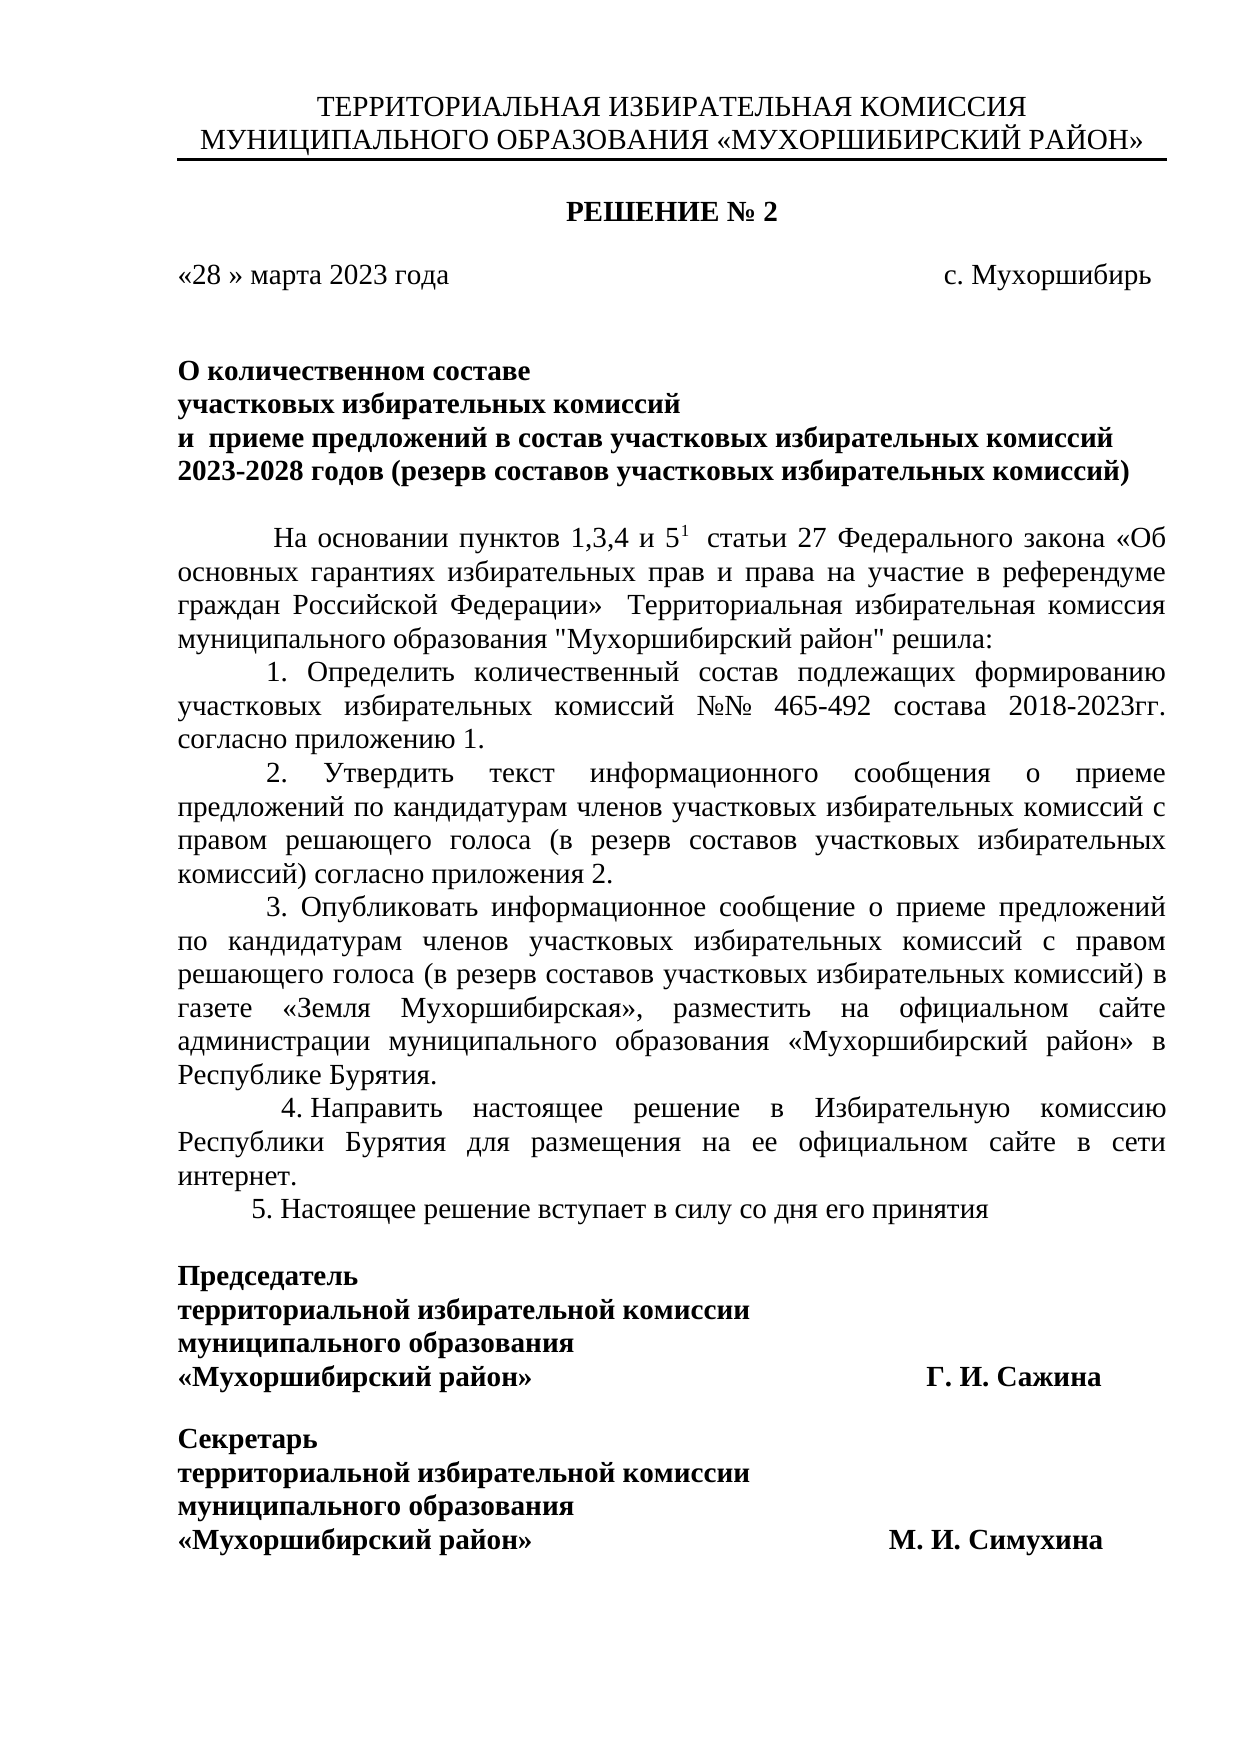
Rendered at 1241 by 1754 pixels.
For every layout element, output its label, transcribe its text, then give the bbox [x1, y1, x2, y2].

table_header «28 » марта 2023 года [166, 257, 664, 290]
text муниципального образования [177, 1325, 1167, 1359]
text и приеме предложений в состав участковых избирательных комиссий 2023-2028 годов (резерв составов участковых избирательных комиссий) [177, 420, 1167, 487]
text 4. Направить настоящее решение в Избирательную комиссию Республики Бурятия для размещения на ее официальном сайте в сети интернет. [177, 1091, 1167, 1191]
text 1. Определить количественный состав подлежащих формированию участковых избирательных комиссий №№ 465-492 состава 2018-2023гг. согласно приложению 1. [177, 654, 1167, 755]
text участковых избирательных комиссий [177, 386, 1167, 420]
subtitle Секретарь [177, 1421, 1167, 1455]
subtitle Председатель [177, 1258, 1167, 1292]
text муниципального образования [177, 1488, 1167, 1522]
text ТЕРРИТОРИАЛЬНАЯ ИЗБИРАТЕЛЬНАЯ КОМИССИЯ МУНИЦИПАЛЬНОГО ОБРАЗОВАНИЯ «МУХОРШИБИРСКИЙ РАЙОН» [177, 89, 1167, 158]
text РЕШЕНИЕ № 2 [177, 194, 1167, 257]
subtitle территориальной избирательной комиссии [177, 1292, 1167, 1325]
text О количественном составе [177, 353, 1167, 386]
text «Мухоршибирский район» М. И. Симухина [177, 1522, 1167, 1555]
text 3. Опубликовать информационное сообщение о приеме предложений по кандидатурам членов участковых избирательных комиссий с правом решающего голоса (в резерв составов участковых избирательных комиссий) в газете «Земля Мухоршибирская», разместить на официальном сайте администрации муниципального образования «Мухоршибирский район» в Республике Бурятия. [177, 889, 1167, 1091]
text «Мухоршибирский район» Г. И. Сажина [177, 1359, 1167, 1392]
table_header с. Мухоршибирь [664, 257, 1163, 290]
subtitle территориальной избирательной комиссии [177, 1455, 1167, 1488]
text На основании пунктов 1,3,4 и 51 статьи 27 Федерального закона «Об основных гарантиях избирательных прав и права на участие в референдуме граждан Российской Федерации» Территориальная избирательная комиссия муниципального образования "Мухоршибирский район" решила: [177, 520, 1167, 654]
text 5. Настоящее решение вступает в силу со дня его принятия [177, 1191, 1167, 1225]
text 2. Утвердить текст информационного сообщения о приеме предложений по кандидатурам членов участковых избирательных комиссий с правом решающего голоса (в резерв составов участковых избирательных комиссий) согласно приложения 2. [177, 755, 1167, 889]
